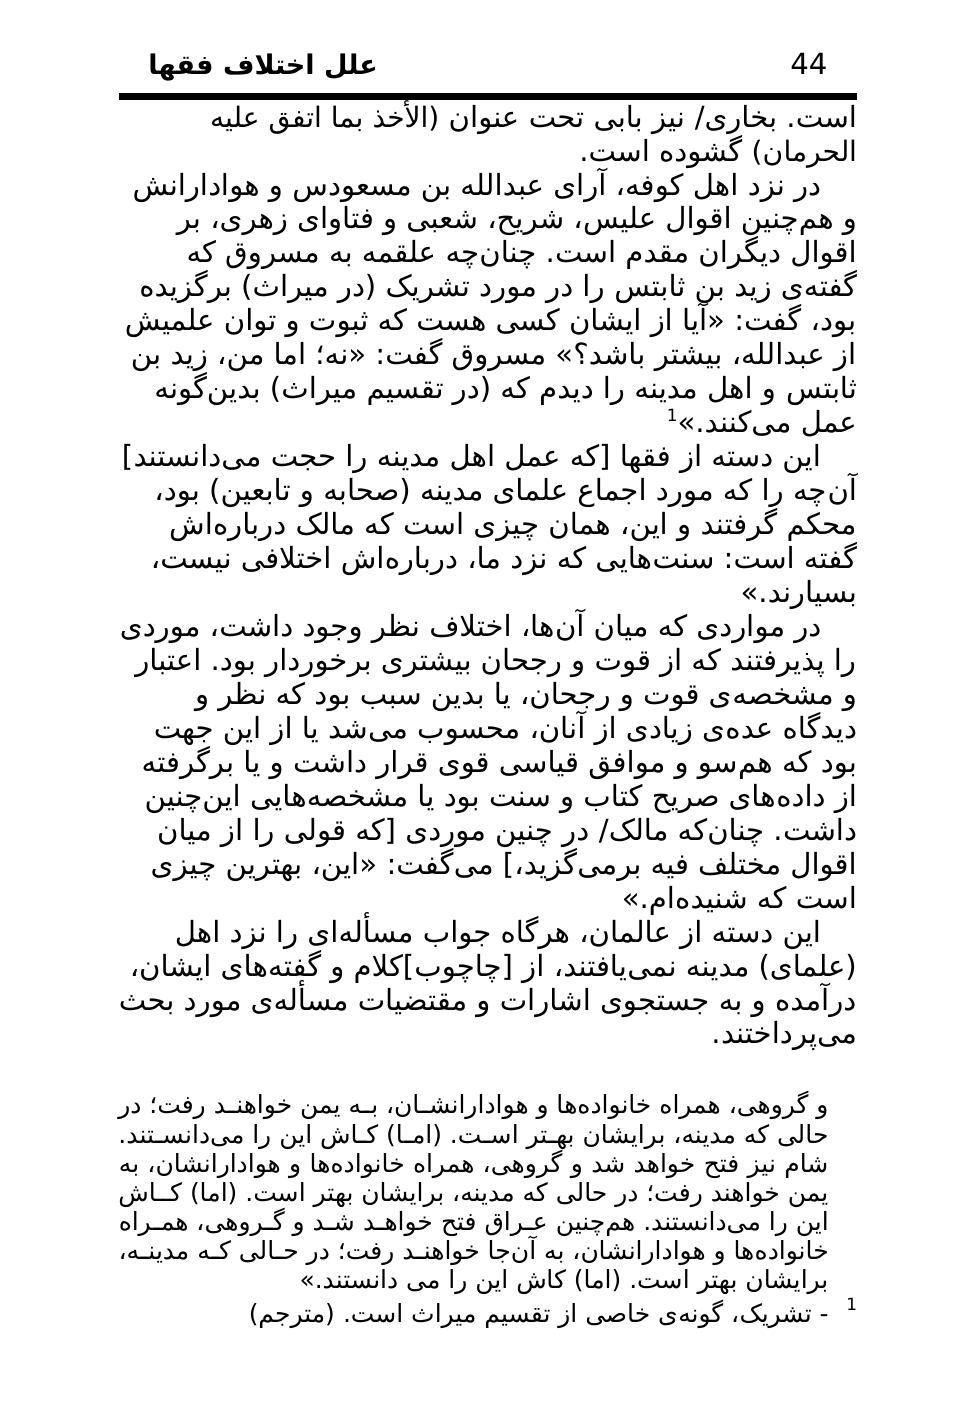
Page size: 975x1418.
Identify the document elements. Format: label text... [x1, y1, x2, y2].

text این دسته از عالمان، هرگاه جواب مسأله‌ای را نزد اهل (علمای) مدینه نمی‌یافتند، از [چاچوب]کلام و گفته‌های ایشان، درآمده و به جستجوی اشارات و مقتضیات مسأله‌ی مورد بحث می‌پرداختند. [118, 915, 857, 1051]
text در نزد اهل کوفه، آرای عبدالله بن مسعودس و هوادارانش و هم‌چنین اقوال علیس، شریح، شعبی و فتاوای زهری، بر اقوال دیگران مقدم است. چنان‌چه علقمه به مسروق که گفته‌ی زید بن ثابتس را در مورد تشریک (در میراث) برگزیده بود، گفت: «آیا از ایشان کسی هست که ثبوت و توان علمیش از عبدالله، بیشتر باشد؟» مسروق گفت: «نه؛ اما من، زید بن ثابتس و اهل مدینه را دیدم که (در تقسیم میراث) بدین‌گونه عمل می‌کنند.» [118, 168, 857, 439]
text از آن‌جا که مدینه، در هر زمان و دورانی، فقها و علما را در خود جای داده بود، از این‌رو مالک/ راه‌های استدلالی و دلایل اهل مدینه را مورد قبول دانسته است؛ چنان‌چه مشهور است که مالک/ به آن‌چه مورد اجماع اهل مدینه بوده، عمل می‌کرده است. بخاری/ نیز بابی تحت عنوان (الأخذ بما اتفق عليه الحرمان) گشوده است. [118, 100, 857, 168]
text این دسته از فقها [که عمل اهل مدینه را حجت می‌دانستند] آن‌چه را که مورد اجماع علمای مدینه (صحابه و تابعین) بود، محکم گرفتند و این، همان چیزی است که مالک درباره‌اش گفته است: سنت‌هایی که نزد ما، درباره‌اش اختلافی نیست، بسیارند.» [118, 439, 857, 609]
text در مواردی که میان آن‌ها، اختلاف نظر وجود داشت، موردی را پذیرفتند که از قوت و رجحان بیشتری برخوردار بود. اعتبار و مشخصه‌ی قوت و رجحان، یا بدین سبب بود که نظر و دیدگاه عده‌ی زیادی از آنان، محسوب می‌شد یا از این جهت بود که هم‌سو و موافق قیاسی قوی قرار داشت و یا برگرفته از داده‌های صریح کتاب و سنت بود یا مشخصه‌هایی این‌چنین داشت. چنان‌که مالک/ در چنین موردی [که قولی را از میان اقوال مختلف فیه برمی‌گزید،] می‌‌گفت: «این، بهترین چیزی است که شنیده‌ام.» [118, 609, 857, 915]
